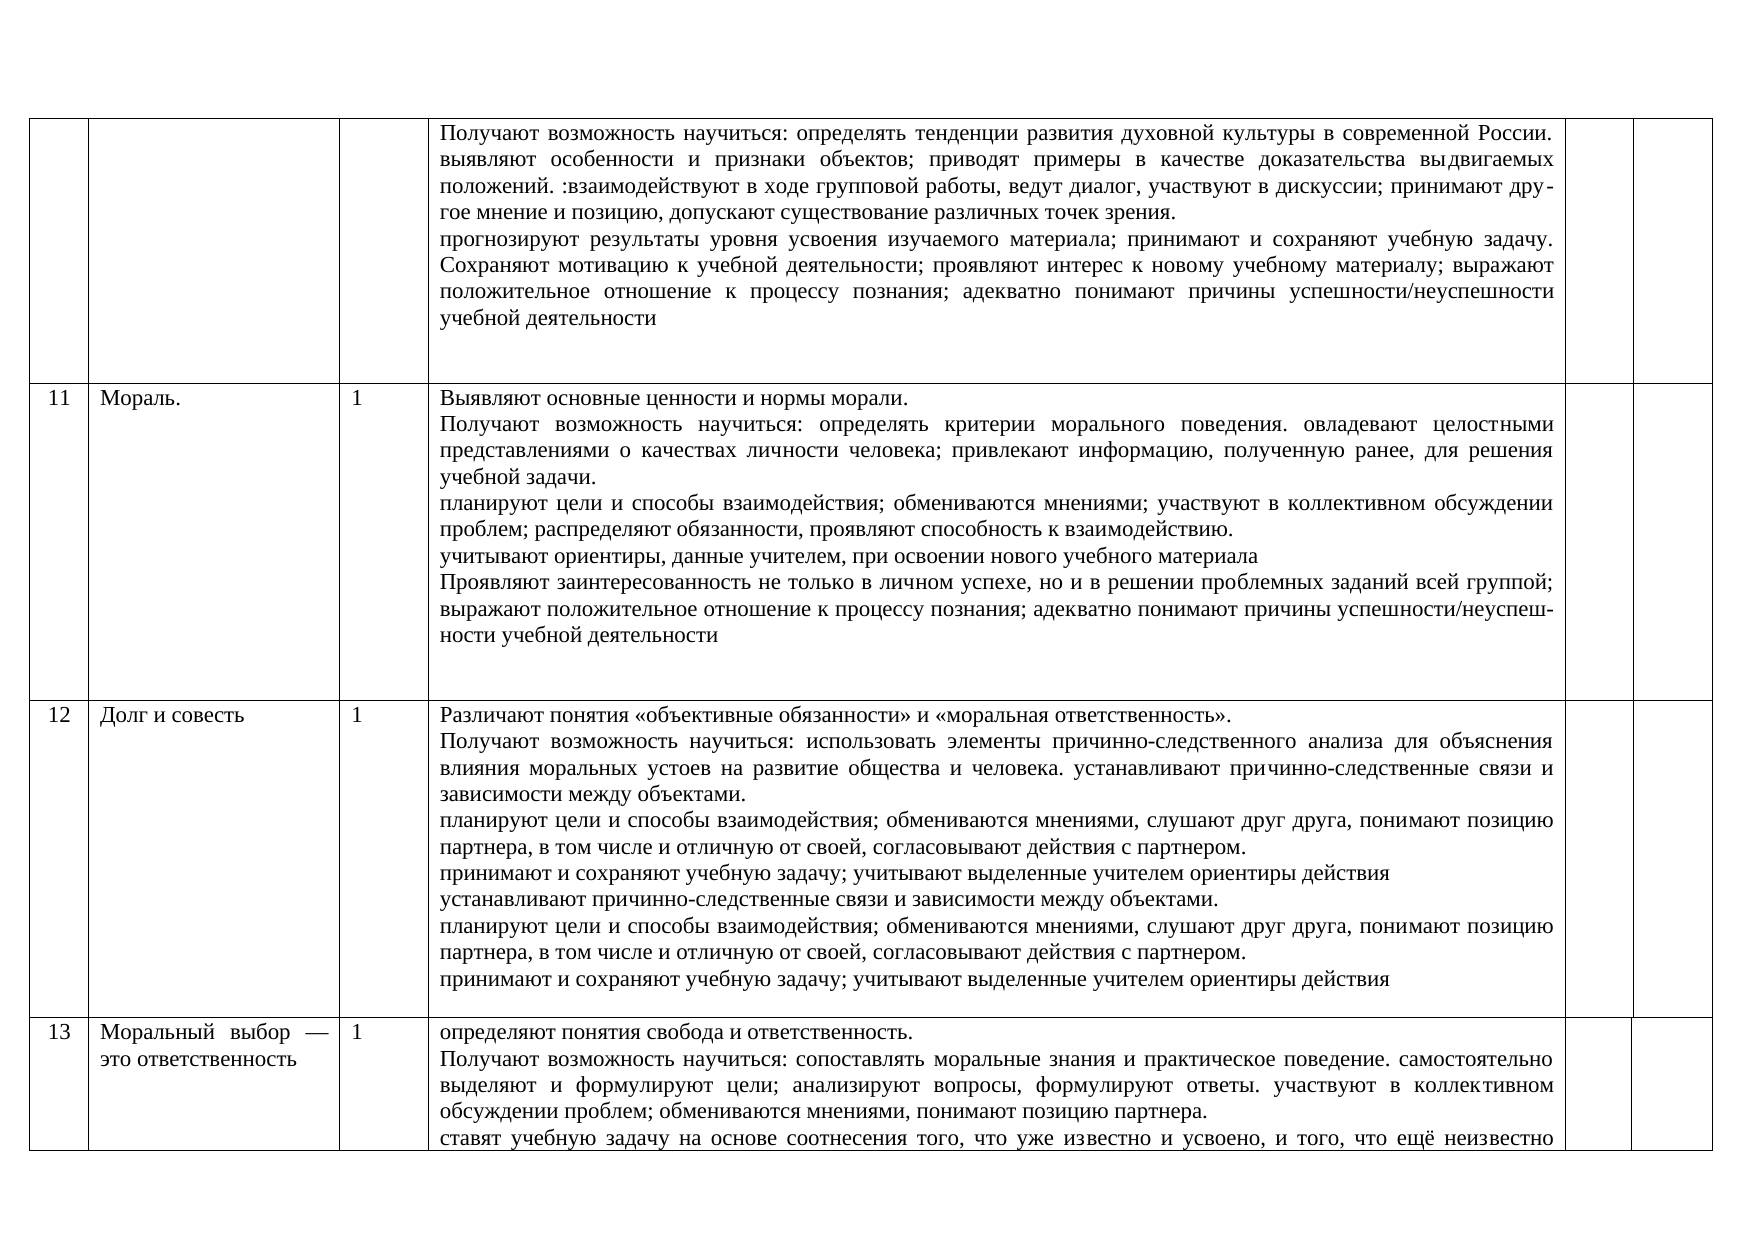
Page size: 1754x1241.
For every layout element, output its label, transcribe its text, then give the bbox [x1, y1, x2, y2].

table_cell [89, 1018, 339, 1150]
table_cell 13 [30, 1018, 88, 1150]
table_cell Мораль. [89, 384, 339, 700]
table_cell 1 [340, 384, 428, 700]
table_cell 11 [30, 384, 88, 700]
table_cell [429, 1018, 1565, 1150]
table_cell [1566, 1018, 1631, 1150]
table_cell [1566, 701, 1633, 1017]
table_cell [429, 119, 1565, 383]
table_cell [1634, 119, 1712, 383]
table_cell [1632, 1018, 1712, 1150]
table_cell 1 [340, 119, 428, 383]
table_cell 12 [30, 701, 88, 1017]
table_cell Выявляют основные ценности и нормы морали. Получают возможность научиться: определять критерии морального поведения. овладевают целостными представлениями о качествах личности человека; привлекают информацию, полученную ранее, для решения учебной задачи. планируют цели и способы взаимодействия; обмениваются мнениями; участвуют в коллективном обсуждении проблем; распределяют обязанности, проявляют способность к взаимодействию. учитывают ориентиры, данные учителем, при освоении нового учебного материала Проявляют заинтересованность не только в личном успехе, но и в решении проблемных заданий всей группой; выражают положительное отношение к процессу познания; адекватно понимают причины успешности/неуспешности учебной деятельности [429, 384, 1565, 700]
table_cell 1 [340, 701, 428, 1017]
table_cell [1566, 119, 1633, 383]
table_cell [1634, 701, 1712, 1017]
table_cell Различают понятия «объективные обязанности» и «моральная ответственность». Получают возможность научиться: использовать элементы причинно-следственного анализа для объяснения влияния моральных устоев на развитие общества и человека. устанавливают причинно-следственные связи и зависимости между объектами. планируют цели и способы взаимодействия; обмениваются мнениями, слушают друг друга, понимают позицию партнера, в том числе и отличную от своей, согласовывают действия с партнером. принимают и сохраняют учебную задачу; учитывают выделенные учителем ориентиры действия устанавливают причинно-следственные связи и зависимости между объектами. планируют цели и способы взаимодействия; обмениваются мнениями, слушают друг друга, понимают позицию партнера, в том числе и отличную от своей, согласовывают действия с партнером. принимают и сохраняют учебную задачу; учитывают выделенные учителем ориентиры действия [429, 701, 1565, 1017]
table_cell [1566, 384, 1633, 700]
table_cell [1634, 384, 1712, 700]
table_cell 1 [340, 1018, 428, 1150]
table_cell 10 [30, 119, 88, 383]
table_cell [89, 119, 339, 383]
table_cell Долг и совесть [89, 701, 339, 1017]
